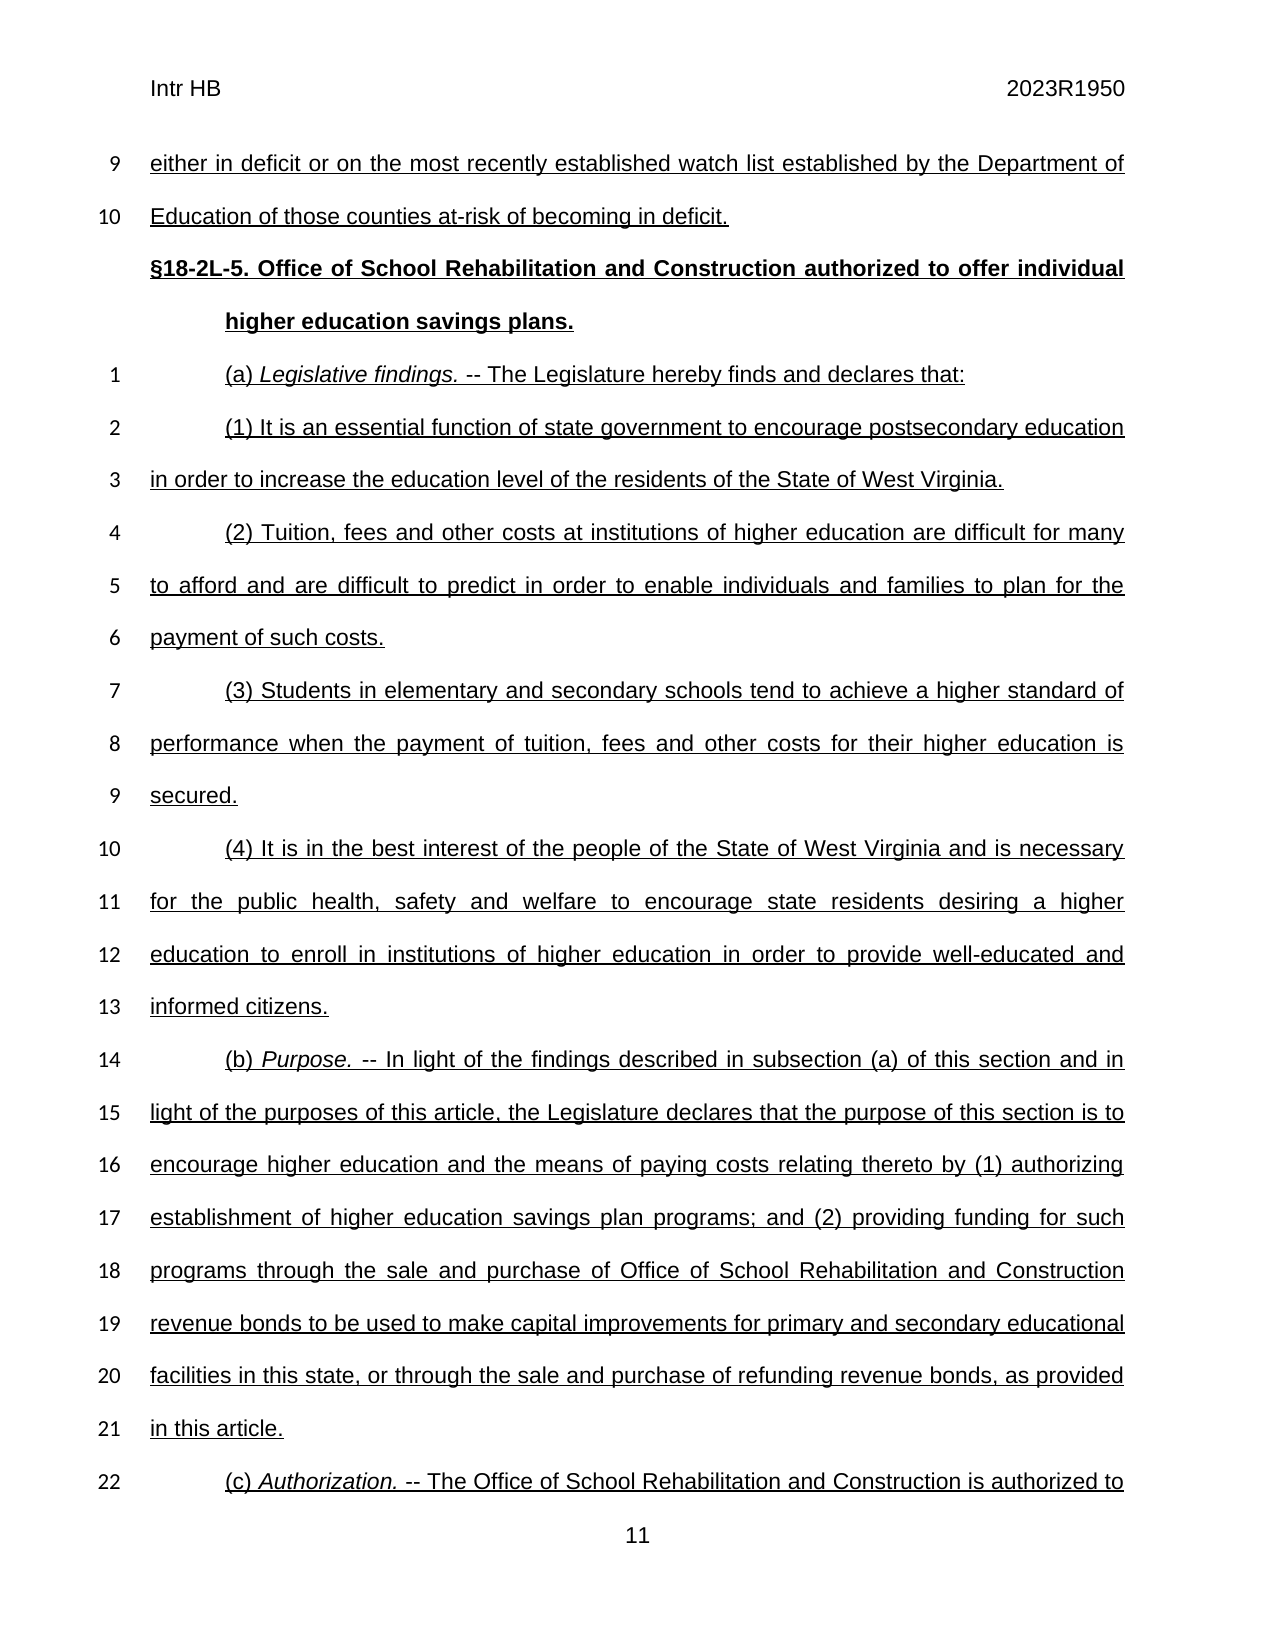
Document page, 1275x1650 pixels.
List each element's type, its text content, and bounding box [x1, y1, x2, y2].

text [150, 1468, 1125, 1494]
text (b) Purpose. -- In light of the findings described in subsection (a) of this section and in light of the purposes of this article, the Legislature declares that the purpose of this section is to encourage higher education and the means of paying costs relating thereto by (1) authorizing establishment of higher education savings plan programs; and (2) providing funding for such programs through the sale and purchase of Office of School Rehabilitation and Construction revenue bonds to be used to make capital improvements for primary and secondary educational facilities in this state, or through the sale and purchase of refunding revenue bonds, as provided in this article. [150, 1123, 1125, 1227]
text (b) Purpose. -- In light of the findings described in subsection (a) of this section and in light of the purposes of this article, the Legislature declares that the purpose of this section is to encourage higher education and the means of paying costs relating thereto by (1) authorizing establishment of higher education savings plan programs; and (2) providing funding for such programs through the sale and purchase of Office of School Rehabilitation and Construction revenue bonds to be used to make capital improvements for primary and secondary educational facilities in this state, or through the sale and purchase of refunding revenue bonds, as provided in this article. [150, 1228, 1125, 1280]
text (b) Purpose. -- In light of the findings described in subsection (a) of this section and in light of the purposes of this article, the Legislature declares that the purpose of this section is to encourage higher education and the means of paying costs relating thereto by (1) authorizing establishment of higher education savings plan programs; and (2) providing funding for such programs through the sale and purchase of Office of School Rehabilitation and Construction revenue bonds to be used to make capital improvements for primary and secondary educational facilities in this state, or through the sale and purchase of refunding revenue bonds, as provided in this article. [150, 1046, 1125, 1121]
text (1) It is an essential function of state government to encourage postsecondary education in order to increase the education level of the residents of the State of West Virginia. [150, 413, 1125, 493]
text (b) Purpose. -- In light of the findings described in subsection (a) of this section and in light of the purposes of this article, the Legislature declares that the purpose of this section is to encourage higher education and the means of paying costs relating thereto by (1) authorizing establishment of higher education savings plan programs; and (2) providing funding for such programs through the sale and purchase of Office of School Rehabilitation and Construction revenue bonds to be used to make capital improvements for primary and secondary educational facilities in this state, or through the sale and purchase of refunding revenue bonds, as provided in this article. [150, 1334, 1125, 1441]
text (3) Students in elementary and secondary schools tend to achieve a higher standard of performance when the payment of tuition, fees and other costs for their higher education is secured. [150, 677, 1125, 809]
text (2) Tuition, fees and other costs at institutions of higher education are difficult for many to afford and are difficult to predict in order to enable individuals and families to plan for the payment of such costs. [150, 519, 1125, 594]
text (4) It is in the best interest of the people of the State of West Virginia and is necessary for the public health, safety and welfare to encourage state residents desiring a higher education to enroll in institutions of higher education in order to provide well-educated and informed citizens. [150, 912, 1125, 963]
text (4) It is in the best interest of the people of the State of West Virginia and is necessary for the public health, safety and welfare to encourage state residents desiring a higher education to enroll in institutions of higher education in order to provide well-educated and informed citizens. [150, 835, 1125, 911]
text (4) It is in the best interest of the people of the State of West Virginia and is necessary for the public health, safety and welfare to encourage state residents desiring a higher education to enroll in institutions of higher education in order to provide well-educated and informed citizens. [150, 965, 1125, 1020]
subtitle §18-2L-5. Office of School Rehabilitation and Construction authorized to offer individual higher education savings plans. [150, 279, 1125, 334]
text (b) Purpose. -- In light of the findings described in subsection (a) of this section and in light of the purposes of this article, the Legislature declares that the purpose of this section is to encourage higher education and the means of paying costs relating thereto by (1) authorizing establishment of higher education savings plan programs; and (2) providing funding for such programs through the sale and purchase of Office of School Rehabilitation and Construction revenue bonds to be used to make capital improvements for primary and secondary educational facilities in this state, or through the sale and purchase of refunding revenue bonds, as provided in this article. [150, 1281, 1125, 1332]
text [150, 150, 1125, 173]
subtitle §18-2L-5. Office of School Rehabilitation and Construction authorized to offer individual higher education savings plans. [150, 255, 1125, 278]
text (2) Tuition, fees and other costs at institutions of higher education are difficult for many to afford and are difficult to predict in order to enable individuals and families to plan for the payment of such costs. [150, 596, 1125, 651]
text (a) Legislative findings. -- The Legislature hereby finds and declares that: [150, 361, 1125, 387]
